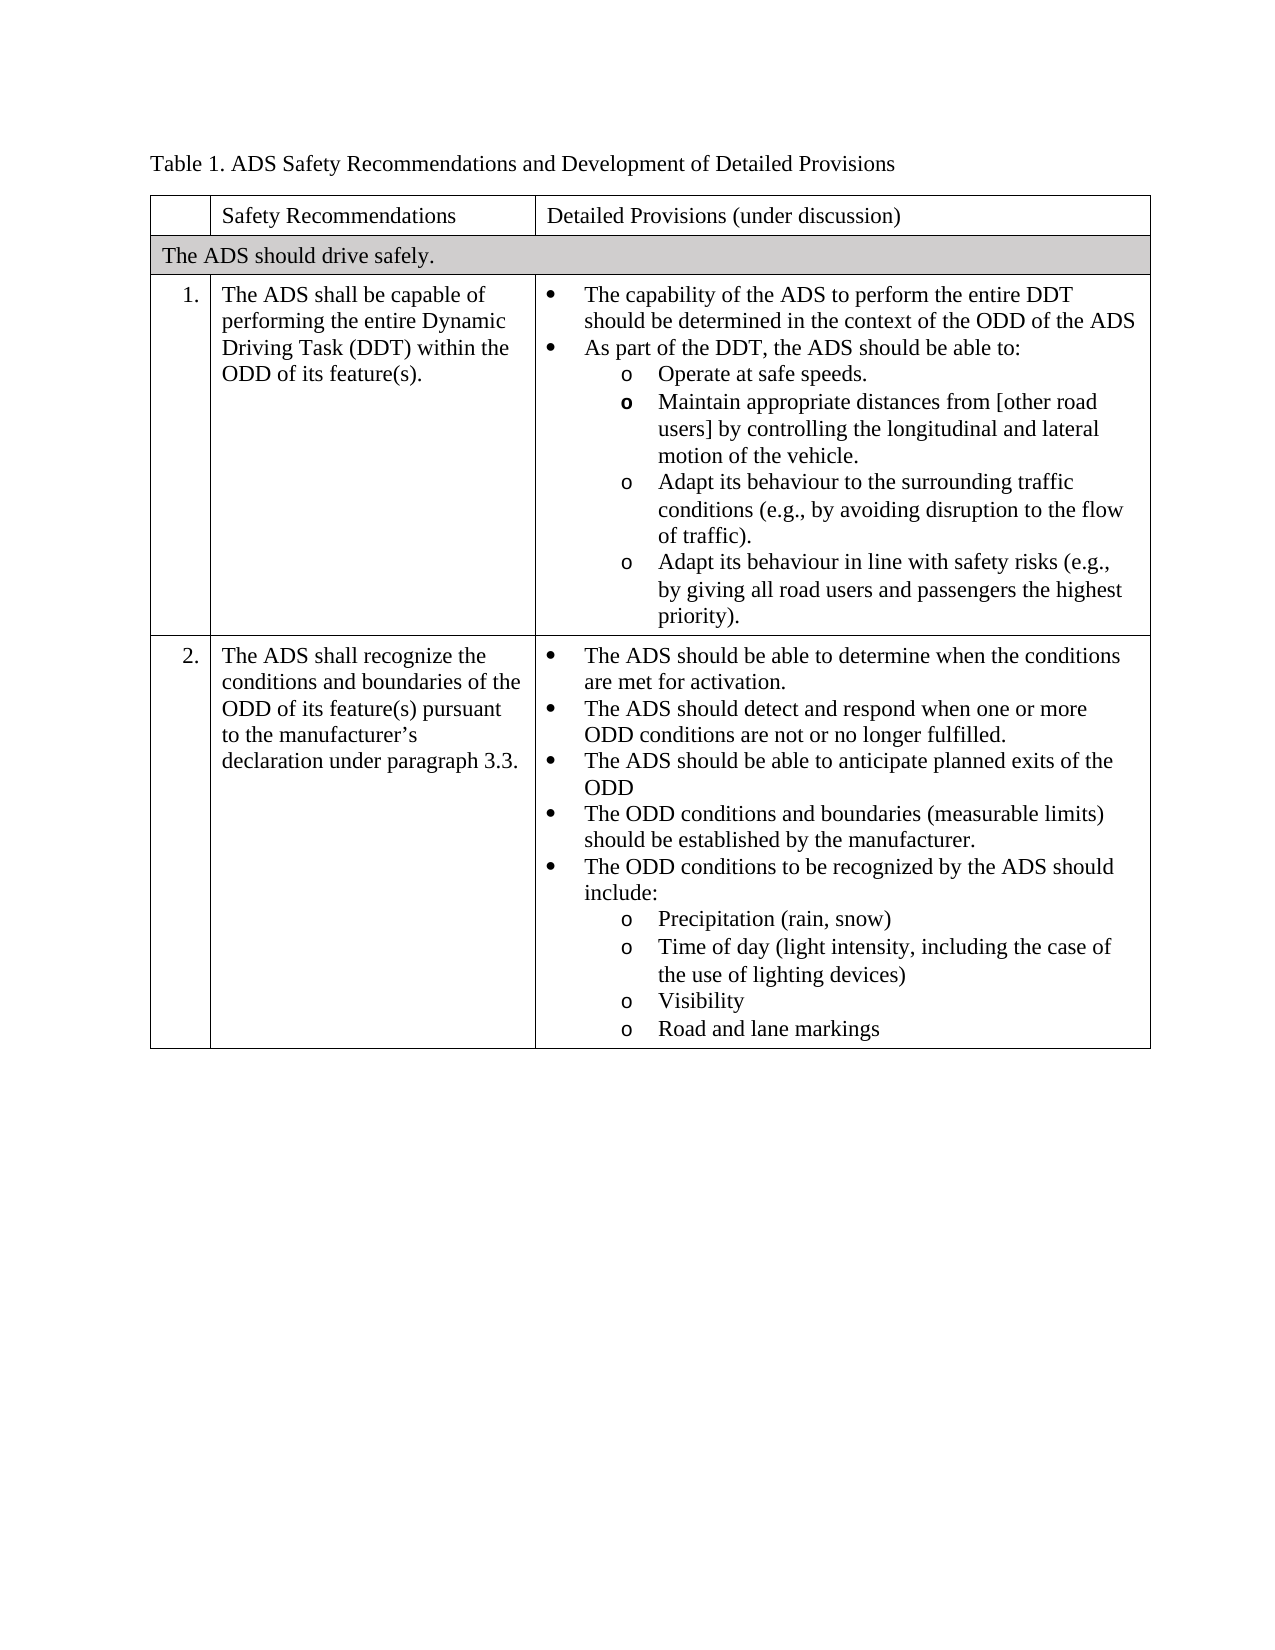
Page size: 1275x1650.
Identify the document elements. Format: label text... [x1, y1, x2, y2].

table_cell The ADS should be able to determine when the conditions are met for activation. The ADS should detect and respond when one or more ODD conditions are not or no longer fulfilled. The ADS should be able to anticipate planned exits of the ODD The ODD conditions and boundaries (measurable limits) should be established by the manufacturer. The ODD conditions to be recognized by the ADS should include: Precipitation (rain, snow) Time of day (light intensity, including the case of the use of lighting devices) Visibility Road and lane markings [536, 636, 1150, 1048]
table_header Safety Recommendations [211, 196, 535, 234]
table_cell 2. [151, 636, 210, 1048]
table_cell The capability of the ADS to perform the entire DDT should be determined in the context of the ODD of the ADS As part of the DDT, the ADS should be able to: Operate at safe speeds. Maintain appropriate distances from [other road users] by controlling the longitudinal and lateral motion of the vehicle. Adapt its behaviour to the surrounding traffic conditions (e.g., by avoiding disruption to the flow of traffic). Adapt its behaviour in line with safety risks (e.g., by giving all road users and passengers the highest priority). [536, 275, 1150, 635]
table_cell The ADS shall recognize the conditions and boundaries of the ODD of its feature(s) pursuant to the manufacturer’s declaration under paragraph 3.3. [211, 636, 535, 1048]
table_header Detailed Provisions (under discussion) [536, 196, 1150, 234]
table_cell 1. [151, 275, 210, 635]
table_cell The ADS shall be capable of performing the entire Dynamic Driving Task (DDT) within the ODD of its feature(s). [211, 275, 535, 635]
table_cell The ADS should drive safely. [151, 236, 1150, 274]
table_header [151, 196, 210, 234]
text Table 1. ADS Safety Recommendations and Development of Detailed Provisions [150, 150, 1125, 176]
